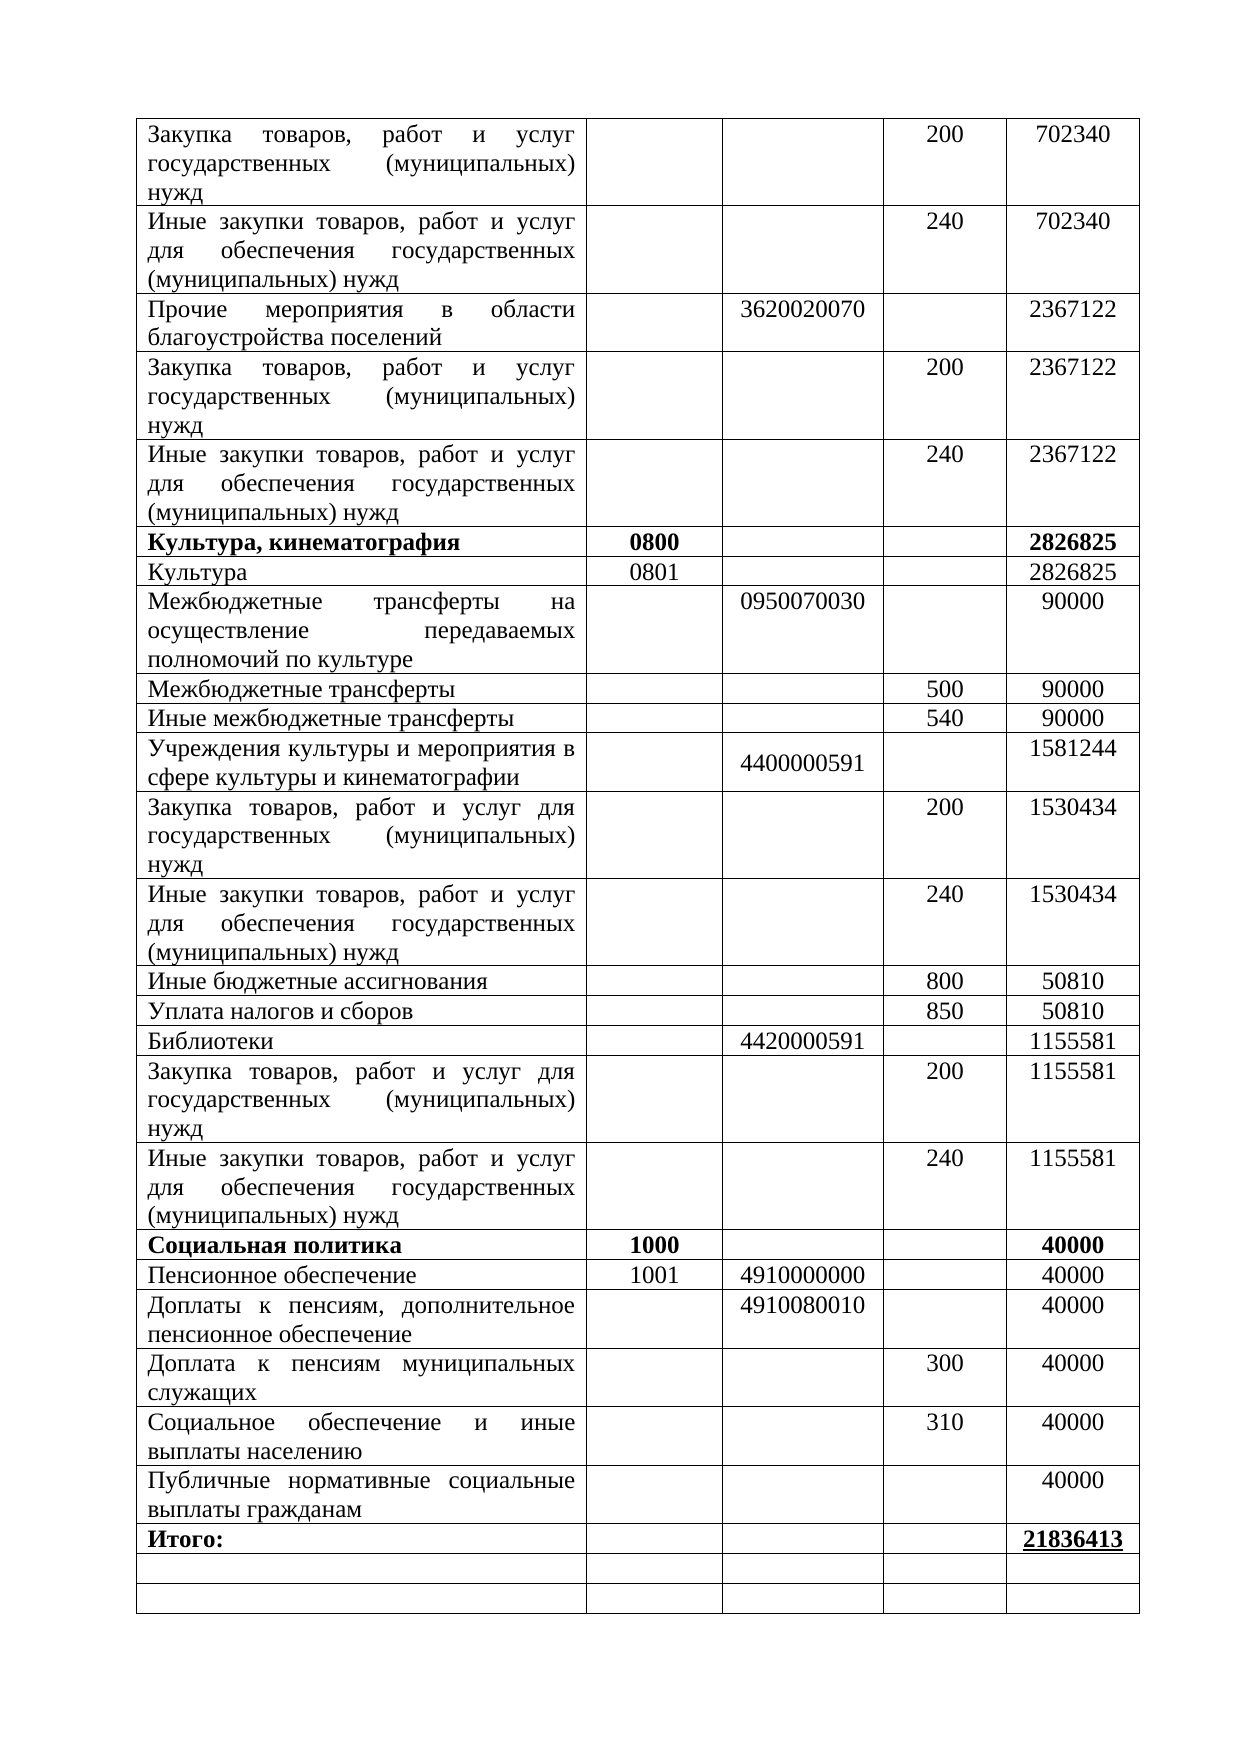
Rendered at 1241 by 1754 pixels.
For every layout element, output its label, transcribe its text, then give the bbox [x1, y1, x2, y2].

table_cell 702340 [1007, 119, 1139, 205]
table_cell [587, 1026, 722, 1055]
table_cell 3620020070 [723, 294, 883, 351]
table_cell 1000 [587, 1230, 722, 1259]
table_cell Социальная политика [137, 1230, 586, 1259]
table_cell [587, 1554, 722, 1583]
table_cell [137, 1554, 586, 1583]
table_cell [723, 527, 883, 556]
table_cell [587, 792, 722, 878]
table_cell 50810 [1007, 996, 1139, 1025]
table_cell 1001 [587, 1260, 722, 1289]
table_cell [723, 704, 883, 732]
table_cell [723, 1466, 883, 1523]
table_cell Культура [137, 557, 586, 585]
table_cell [884, 586, 1006, 673]
table_cell 4910000000 [723, 1260, 883, 1289]
table_cell 90000 [1007, 704, 1139, 732]
table_cell Иные закупки товаров, работ и услуг для обеспечения государственных (муниципальных) нужд [137, 440, 586, 526]
table_cell Доплаты к пенсиям, дополнительное пенсионное обеспечение [137, 1290, 586, 1347]
table_cell Прочие мероприятия в области благоустройства поселений [137, 294, 586, 351]
table_cell [587, 1407, 722, 1464]
table_cell 800 [884, 966, 1006, 995]
table_cell Закупка товаров, работ и услуг государственных (муниципальных) нужд [137, 119, 586, 205]
table_cell 2826825 [1007, 557, 1139, 585]
table_cell 40000 [1007, 1466, 1139, 1523]
table_cell 1155581 [1007, 1026, 1139, 1055]
table_cell 40000 [1007, 1260, 1139, 1289]
table_cell 1155581 [1007, 1056, 1139, 1142]
table_cell 4910080010 [723, 1290, 883, 1347]
table_cell 240 [884, 206, 1006, 293]
table_cell 200 [884, 792, 1006, 878]
table_cell [587, 1290, 722, 1347]
table_cell Закупка товаров, работ и услуг государственных (муниципальных) нужд [137, 352, 586, 438]
table_cell [723, 1407, 883, 1464]
table_cell [884, 527, 1006, 556]
table_cell [884, 1026, 1006, 1055]
table_cell Публичные нормативные социальные выплаты гражданам [137, 1466, 586, 1523]
table_cell 2826825 [1007, 527, 1139, 556]
table_cell [587, 352, 722, 438]
table_cell 200 [884, 119, 1006, 205]
table_cell [723, 879, 883, 965]
table_cell [723, 1230, 883, 1259]
table_cell 40000 [1007, 1230, 1139, 1259]
table_cell [723, 206, 883, 293]
table_cell 2367122 [1007, 352, 1139, 438]
table_cell 50810 [1007, 966, 1139, 995]
table_cell [884, 1554, 1006, 1583]
table_cell 310 [884, 1407, 1006, 1464]
table_cell [137, 1584, 586, 1612]
table_cell [587, 674, 722, 702]
table_cell [884, 1524, 1006, 1553]
table_cell [587, 1524, 722, 1553]
table_cell Пенсионное обеспечение [137, 1260, 586, 1289]
table_cell [587, 966, 722, 995]
table_cell 4400000591 [723, 733, 883, 791]
table_cell Закупка товаров, работ и услуг для государственных (муниципальных) нужд [137, 1056, 586, 1142]
table_cell [884, 1260, 1006, 1289]
table_cell Уплата налогов и сборов [137, 996, 586, 1025]
table_cell [587, 996, 722, 1025]
table_cell 90000 [1007, 674, 1139, 702]
table_cell 240 [884, 879, 1006, 965]
table_cell [587, 440, 722, 526]
table_cell Иные межбюджетные трансферты [137, 704, 586, 732]
table_cell 40000 [1007, 1290, 1139, 1347]
table_cell 0801 [587, 557, 722, 585]
table_cell [884, 557, 1006, 585]
table_cell [587, 206, 722, 293]
table_cell [884, 733, 1006, 791]
table_cell [723, 1584, 883, 1612]
table_cell Межбюджетные трансферты [137, 674, 586, 702]
table_cell 90000 [1007, 586, 1139, 673]
table_cell Библиотеки [137, 1026, 586, 1055]
table_cell [723, 792, 883, 878]
table_cell Иные закупки товаров, работ и услуг для обеспечения государственных (муниципальных) нужд [137, 1143, 586, 1229]
table_cell 200 [884, 1056, 1006, 1142]
table_cell [587, 119, 722, 205]
table_cell [723, 1143, 883, 1229]
table_cell [587, 1143, 722, 1229]
table_cell Закупка товаров, работ и услуг для государственных (муниципальных) нужд [137, 792, 586, 878]
table_cell Социальное обеспечение и иные выплаты населению [137, 1407, 586, 1464]
table_cell Доплата к пенсиям муниципальных служащих [137, 1349, 586, 1406]
table_cell [723, 674, 883, 702]
table_cell [723, 119, 883, 205]
table_cell 0950070030 [723, 586, 883, 673]
table_cell [723, 1524, 883, 1553]
table_cell [587, 1466, 722, 1523]
table_cell [884, 1584, 1006, 1612]
table_cell [1007, 1554, 1139, 1583]
table_cell [1007, 1584, 1139, 1612]
table_cell 40000 [1007, 1407, 1139, 1464]
table_cell 300 [884, 1349, 1006, 1406]
table_cell 702340 [1007, 206, 1139, 293]
table_cell Учреждения культуры и мероприятия в сфере культуры и кинематографии [137, 733, 586, 791]
table_cell [884, 1230, 1006, 1259]
table_cell [884, 294, 1006, 351]
table_cell [723, 966, 883, 995]
table_cell 1581244 [1007, 733, 1139, 791]
table_cell 850 [884, 996, 1006, 1025]
table_cell Иные бюджетные ассигнования [137, 966, 586, 995]
table_cell [723, 557, 883, 585]
table_cell [587, 294, 722, 351]
table_cell [587, 733, 722, 791]
table_cell 540 [884, 704, 1006, 732]
table_cell 40000 [1007, 1349, 1139, 1406]
table_cell 1155581 [1007, 1143, 1139, 1229]
table_cell Иные закупки товаров, работ и услуг для обеспечения государственных (муниципальных) нужд [137, 879, 586, 965]
table_cell 200 [884, 352, 1006, 438]
table_cell Культура, кинематография [137, 527, 586, 556]
table_cell 21836413 [1007, 1524, 1139, 1553]
table_cell Иные закупки товаров, работ и услуг для обеспечения государственных (муниципальных) нужд [137, 206, 586, 293]
table_cell [723, 1056, 883, 1142]
table_cell 500 [884, 674, 1006, 702]
table_cell Итого: [137, 1524, 586, 1553]
table_cell 1530434 [1007, 879, 1139, 965]
table_cell 1530434 [1007, 792, 1139, 878]
table_cell 2367122 [1007, 294, 1139, 351]
table_cell [587, 586, 722, 673]
table_cell [723, 1349, 883, 1406]
table_cell [587, 1349, 722, 1406]
table_cell [587, 879, 722, 965]
table_cell [587, 704, 722, 732]
table_cell 0800 [587, 527, 722, 556]
table_cell 4420000591 [723, 1026, 883, 1055]
table_cell [723, 440, 883, 526]
table_cell [723, 996, 883, 1025]
table_cell [723, 1554, 883, 1583]
table_cell [723, 352, 883, 438]
table_cell 240 [884, 440, 1006, 526]
table_cell [587, 1056, 722, 1142]
table_cell [587, 1584, 722, 1612]
table_cell 240 [884, 1143, 1006, 1229]
table_cell [884, 1290, 1006, 1347]
table_cell [884, 1466, 1006, 1523]
table_cell Межбюджетные трансферты на осуществление передаваемых полномочий по культуре [137, 586, 586, 673]
table_cell 2367122 [1007, 440, 1139, 526]
